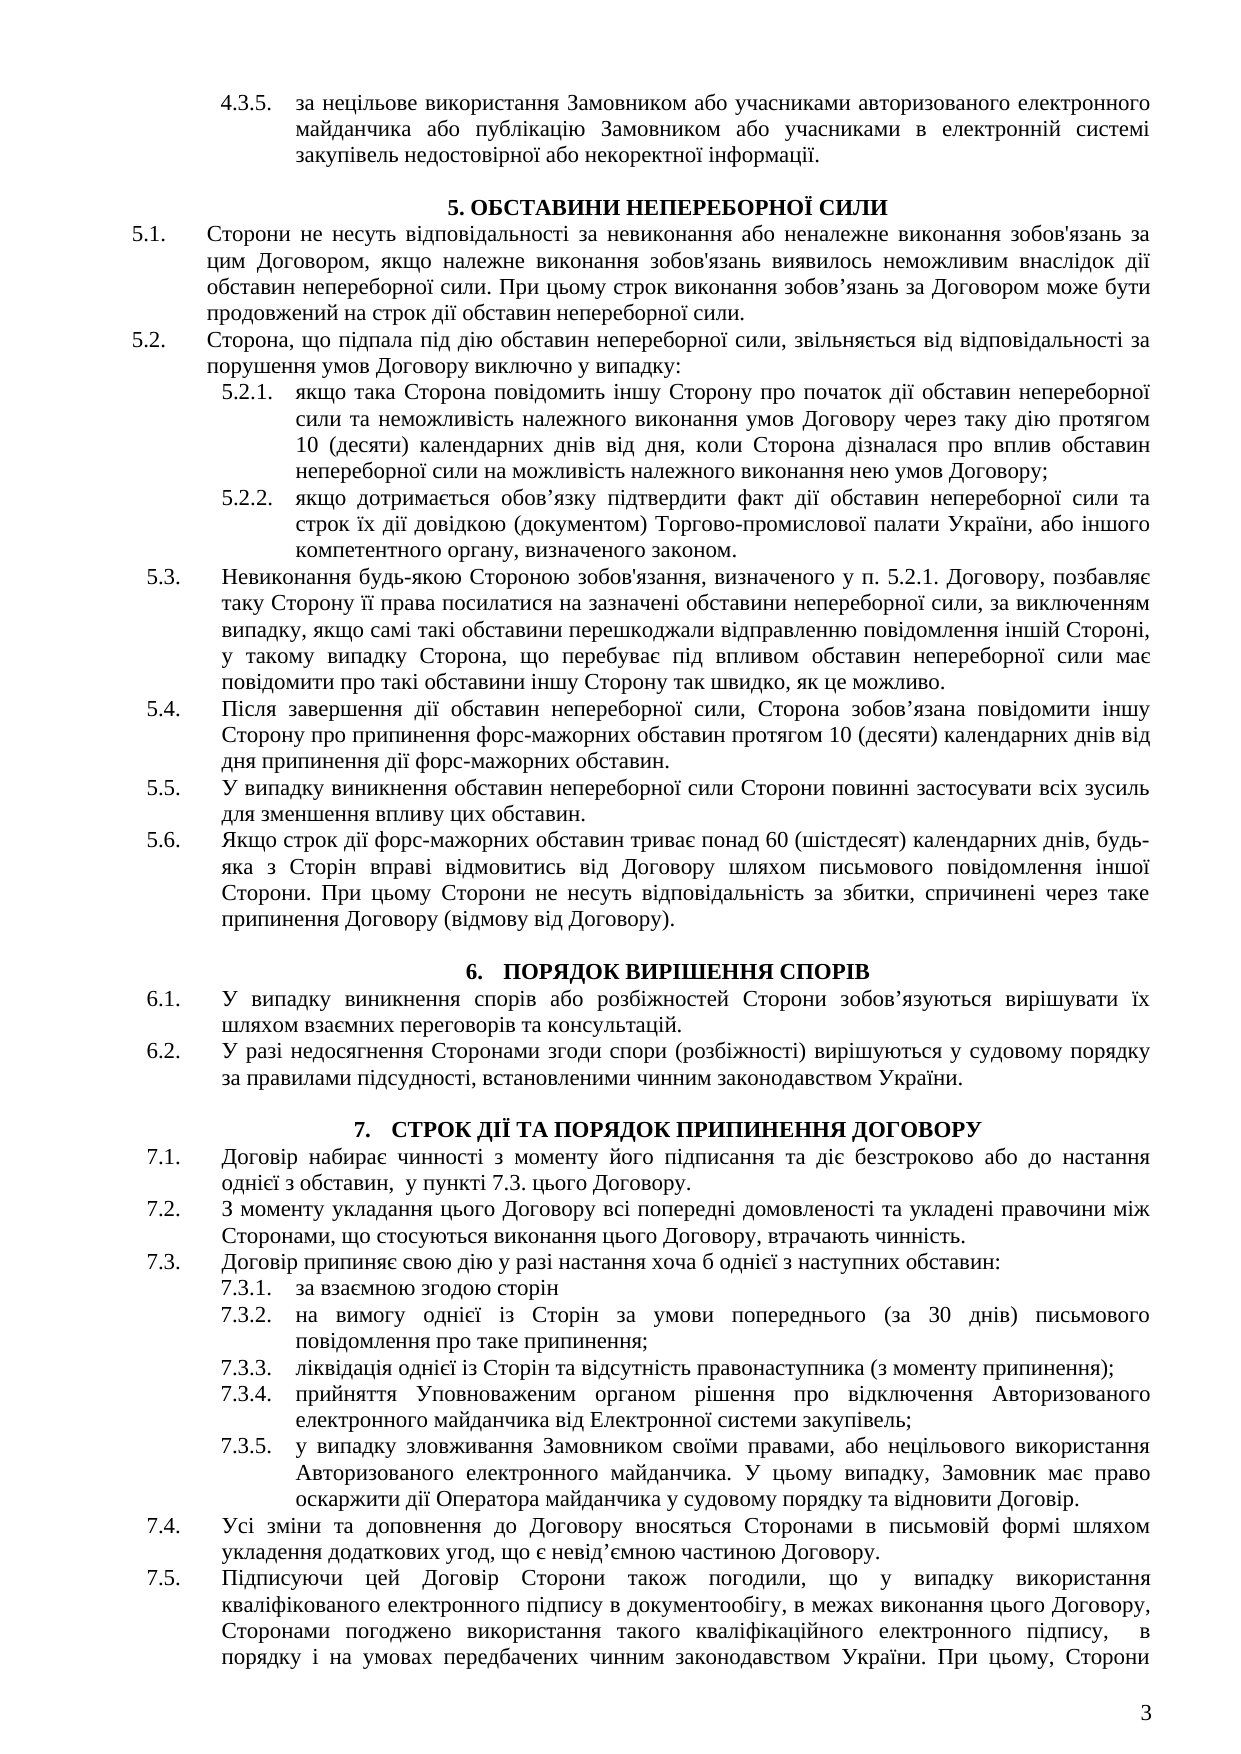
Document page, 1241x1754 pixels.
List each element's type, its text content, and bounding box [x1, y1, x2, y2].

list Усі зміни та доповнення до Договору вносяться Сторонами в письмовій формі шляхом укладення додаткових угод, що є невід’ємною частиною Договору. [146, 1512, 1152, 1564]
list Договір припиняє свою дію у разі настання хоча б однієї з наступних обставин: [146, 1248, 1152, 1274]
list за нецільове використання Замовником або учасниками авторизованого електронного майданчика або публікацію Замовником або учасниками в електронній системі закупівель недостовірної або некоректної інформації. [220, 88, 1152, 168]
list прийняття Уповноваженим органом рішення про відключення Авторизованого електронного майданчика від Електронної системи закупівель; [220, 1380, 1152, 1433]
list на вимогу однієї із Сторін за умови попереднього (за 30 днів) письмового повідомлення про таке припинення; [220, 1301, 1152, 1353]
list У випадку виникнення спорів або розбіжностей Сторони зобов’язуються вирішувати їх шляхом взаємних переговорів та консультацій. [146, 984, 1152, 1037]
list ОБСТАВИНИ НЕПЕРЕБОРНОЇ СИЛИ [184, 194, 1152, 220]
list У разі недосягнення Сторонами згоди спори (розбіжності) вирішуються у судовому порядку за правилами підсудності, встановленими чинним законодавством України. [146, 1037, 1152, 1090]
list якщо така Сторона повідомить іншу Сторону про початок дії обставин непереборної сили та неможливість належного виконання умов Договору через таку дію протягом 10 (десяти) календарних днів від дня, коли Сторона дізналася про вплив обставин непереборної сили на можливість належного виконання нею умов Договору; [221, 378, 1152, 484]
list Сторона, що підпала під дію обставин непереборної сили, звільняється від відповідальності за порушення умов Договору виключно у випадку: [132, 326, 1152, 378]
list Після завершення дії обставин непереборної сили, Сторона зобов’язана повідомити іншу Сторону про припинення форс-мажорних обставин протягом 10 (десяти) календарних днів від дня припинення дії форс-мажорних обставин. [146, 695, 1152, 774]
list У випадку виникнення обставин непереборної сили Сторони повинні застосувати всіх зусиль для зменшення впливу цих обставин. [146, 774, 1152, 826]
list Невиконання будь-якою Стороною зобов'язання, визначеного у п. 5.2.1. Договору, позбавляє таку Сторону її права посилатися на зазначені обставини непереборної сили, за виключенням випадку, якщо самі такі обставини перешкоджали відправленню повідомлення іншій Стороні, у такому випадку Сторона, що перебуває під впливом обставин непереборної сили має повідомити про такі обставини іншу Сторону так швидко, як це можливо. [146, 563, 1152, 695]
list ПОРЯДОК ВИРІШЕННЯ СПОРІВ [184, 958, 1152, 984]
list ліквідація однієї із Сторін та відсутність правонаступника (з моменту припинення); [220, 1353, 1152, 1380]
list якщо дотримається обов’язку підтвердити факт дії обставин непереборної сили та строк їх дії довідкою (документом) Торгово-промислової палати України, або іншого компетентного органу, визначеного законом. [221, 484, 1152, 563]
list Договір набирає чинності з моменту його підписання та діє безстроково або до настання однієї з обставин, у пункті 7.3. цього Договору. [146, 1143, 1152, 1195]
list у випадку зловживання Замовником своїми правами, або нецільового використання Авторизованого електронного майданчика. У цьому випадку, Замовник має право оскаржити дії Оператора майданчика у судовому порядку та відновити Договір. [220, 1433, 1152, 1512]
list за взаємною згодою сторін [220, 1274, 1152, 1301]
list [146, 1564, 1152, 1670]
list СТРОК ДІЇ ТА ПОРЯДОК ПРИПИНЕННЯ ДОГОВОРУ [184, 1116, 1152, 1143]
list З моменту укладання цього Договору всі попередні домовленості та укладені правочини між Сторонами, що стосуються виконання цього Договору, втрачають чинність. [146, 1195, 1152, 1248]
list Сторони не несуть відповідальності за невиконання або неналежне виконання зобов'язань за цим Договором, якщо належне виконання зобов'язань виявилось неможливим внаслідок дії обставин непереборної сили. При цьому строк виконання зобов’язань за Договором може бути продовжений на строк дії обставин непереборної сили. [132, 220, 1152, 326]
list Якщо строк дії форс-мажорних обставин триває понад 60 (шістдесят) календарних днів, будь-яка з Сторін вправі відмовитись від Договору шляхом письмового повідомлення іншої Сторони. При цьому Сторони не несуть відповідальність за збитки, спричинені через таке припинення Договору (відмову від Договору). [146, 826, 1152, 932]
